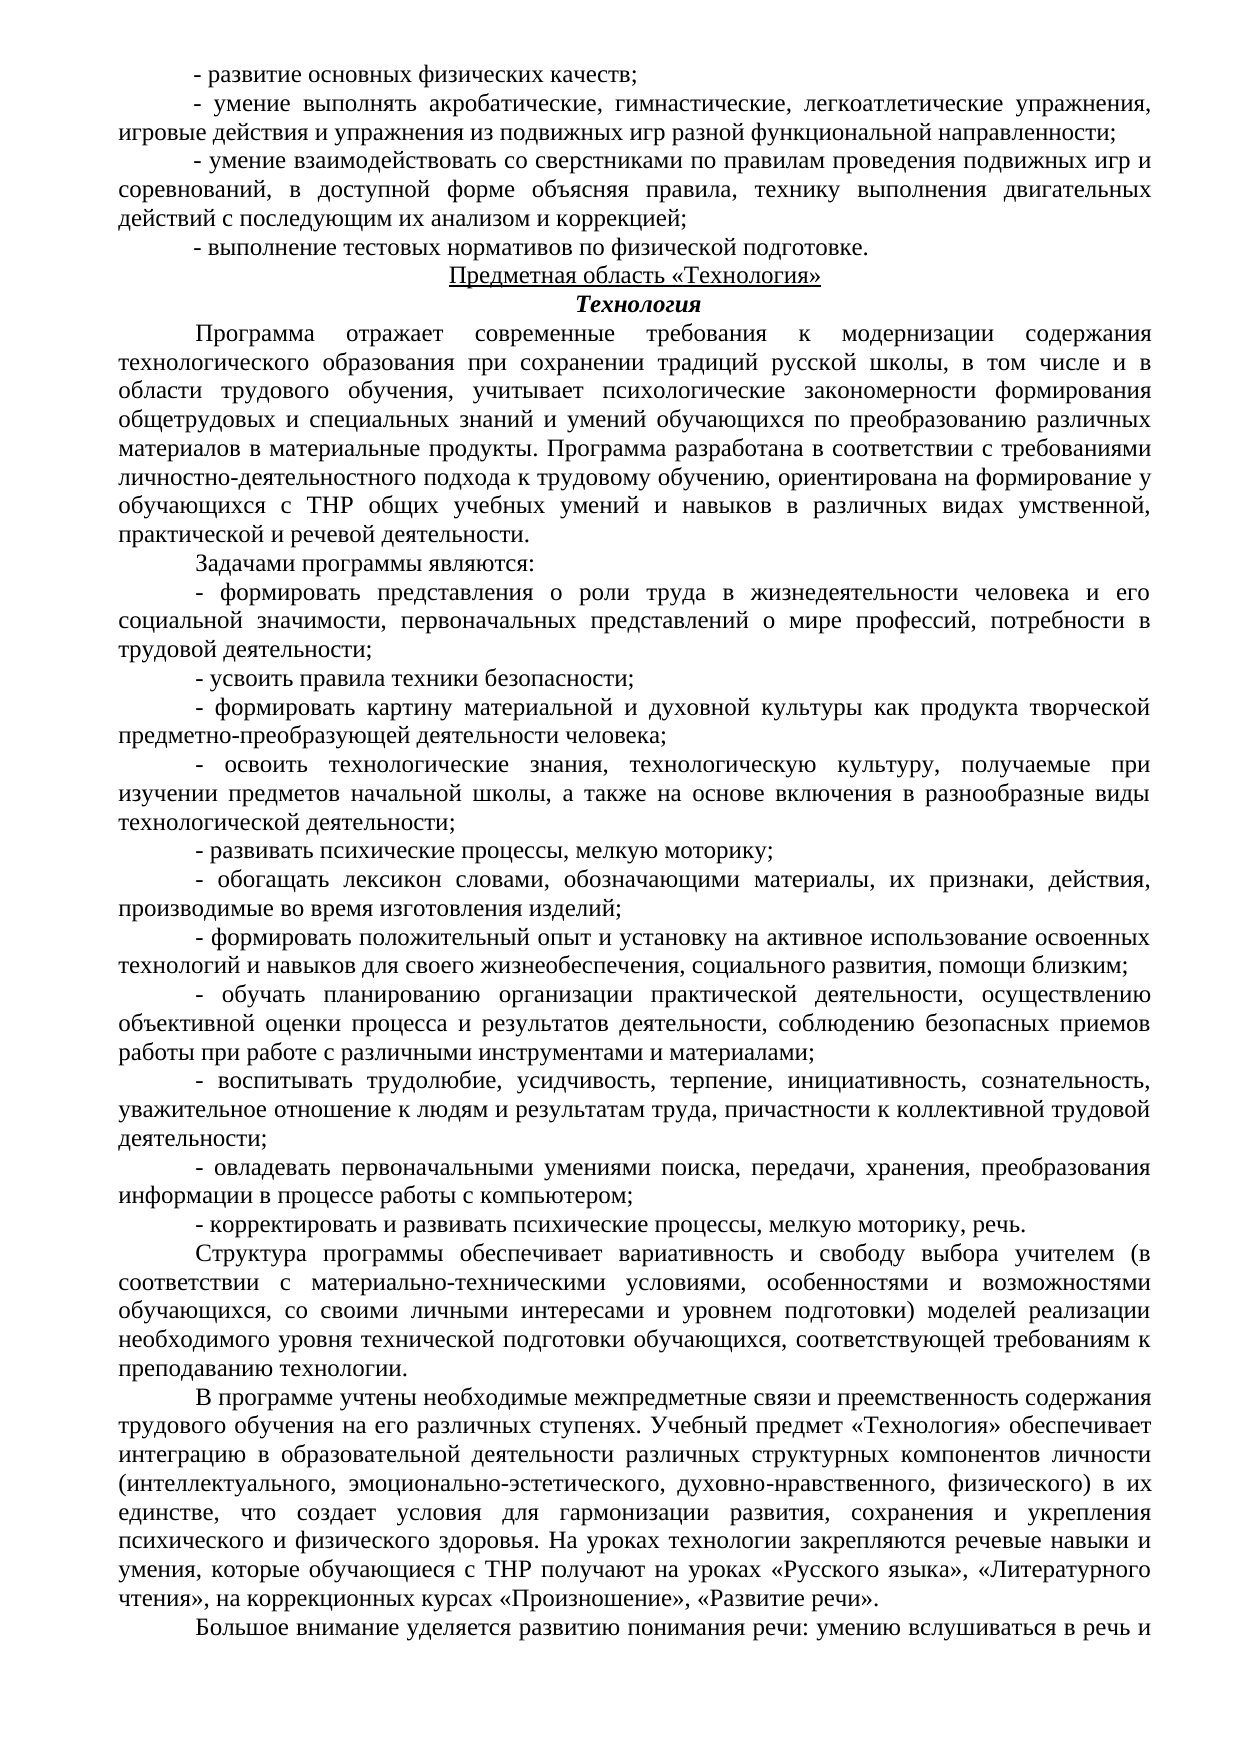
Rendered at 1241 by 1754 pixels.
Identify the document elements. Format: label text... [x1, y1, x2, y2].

text Задачами программы являются: [118, 548, 1152, 577]
text - развивать психические процессы, мелкую моторику; [118, 835, 1152, 864]
text - овладевать первоначальными умениями поиска, передачи, хранения, преобразования информации в процессе работы с компьютером; [118, 1152, 1152, 1209]
text - корректировать и развивать психические процессы, мелкую моторику, речь. [118, 1209, 1152, 1238]
text Предметная область «Технология» [118, 260, 1152, 289]
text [118, 1612, 1152, 1640]
text - формировать картину материальной и духовной культуры как продукта творческой предметно-преобразующей деятельности человека; [118, 692, 1152, 749]
text - умение выполнять акробатические, гимнастические, легкоатлетические упражнения, игровые действия и упражнения из подвижных игр разной функциональной направленности; [118, 88, 1152, 145]
text Технология [118, 289, 1081, 318]
text - обучать планированию организации практической деятельности, осуществлению объективной оценки процесса и результатов деятельности, соблюдению безопасных приемов работы при работе с различными инструментами и материалами; [118, 979, 1152, 1065]
text - формировать положительный опыт и установку на активное использование освоенных технологий и навыков для своего жизнеобеспечения, социального развития, помощи близким; [118, 922, 1152, 979]
text - освоить технологические знания, технологическую культуру, получаемые при изучении предметов начальной школы, а также на основе включения в разнообразные виды технологической деятельности; [118, 749, 1152, 835]
text - обогащать лексикон словами, обозначающими материалы, их признаки, действия, производимые во время изготовления изделий; [118, 864, 1152, 922]
text - умение взаимодействовать со сверстниками по правилам проведения подвижных игр и соревнований, в доступной форме объясняя правила, технику выполнения двигательных действий с последующим их анализом и коррекцией; [118, 145, 1152, 232]
text Структура программы обеспечивает вариативность и свободу выбора учителем (в соответствии с материально-техническими условиями, особенностями и возможностями обучающихся, со своими личными интересами и уровнем подготовки) моделей реализации необходимого уровня технической подготовки обучающихся, соответствующей требованиям к преподаванию технологии. [118, 1238, 1152, 1382]
text В программе учтены необходимые межпредметные связи и преемственность содержания трудового обучения на его различных ступенях. Учебный предмет «Технология» обеспечивает интеграцию в образовательной деятельности различных структурных компонентов личности (интеллектуального, эмоционально-эстетического, духовно-нравственного, физического) в их единстве, что создает условия для гармонизации развития, сохранения и укрепления психического и физического здоровья. На уроках технологии закрепляются речевые навыки и умения, которые обучающиеся с ТНР получают на уроках «Русского языка», «Литературного чтения», на коррекционных курсах «Произношение», «Развитие речи». [118, 1382, 1152, 1612]
text Программа отражает современные требования к модернизации содержания технологического образования при сохранении традиций русской школы, в том числе и в области трудового обучения, учитывает психологические закономерности формирования общетрудовых и специальных знаний и умений обучающихся по преобразованию различных материалов в материальные продукты. Программа разработана в соответствии с требованиями личностно-деятельностного подхода к трудовому обучению, ориентирована на формирование у обучающихся с ТНР общих учебных умений и навыков в различных видах умственной, практической и речевой деятельности. [118, 318, 1152, 548]
text - выполнение тестовых нормативов по физической подготовке. [118, 232, 1152, 260]
text - развитие основных физических качеств; [118, 59, 1152, 88]
text - формировать представления о роли труда в жизнедеятельности человека и его социальной значимости, первоначальных представлений о мире профессий, потребности в трудовой деятельности; [118, 577, 1152, 663]
text - усвоить правила техники безопасности; [118, 663, 1152, 692]
text - воспитывать трудолюбие, усидчивость, терпение, инициативность, сознательность, уважительное отношение к людям и результатам труда, причастности к коллективной трудовой деятельности; [118, 1065, 1152, 1152]
